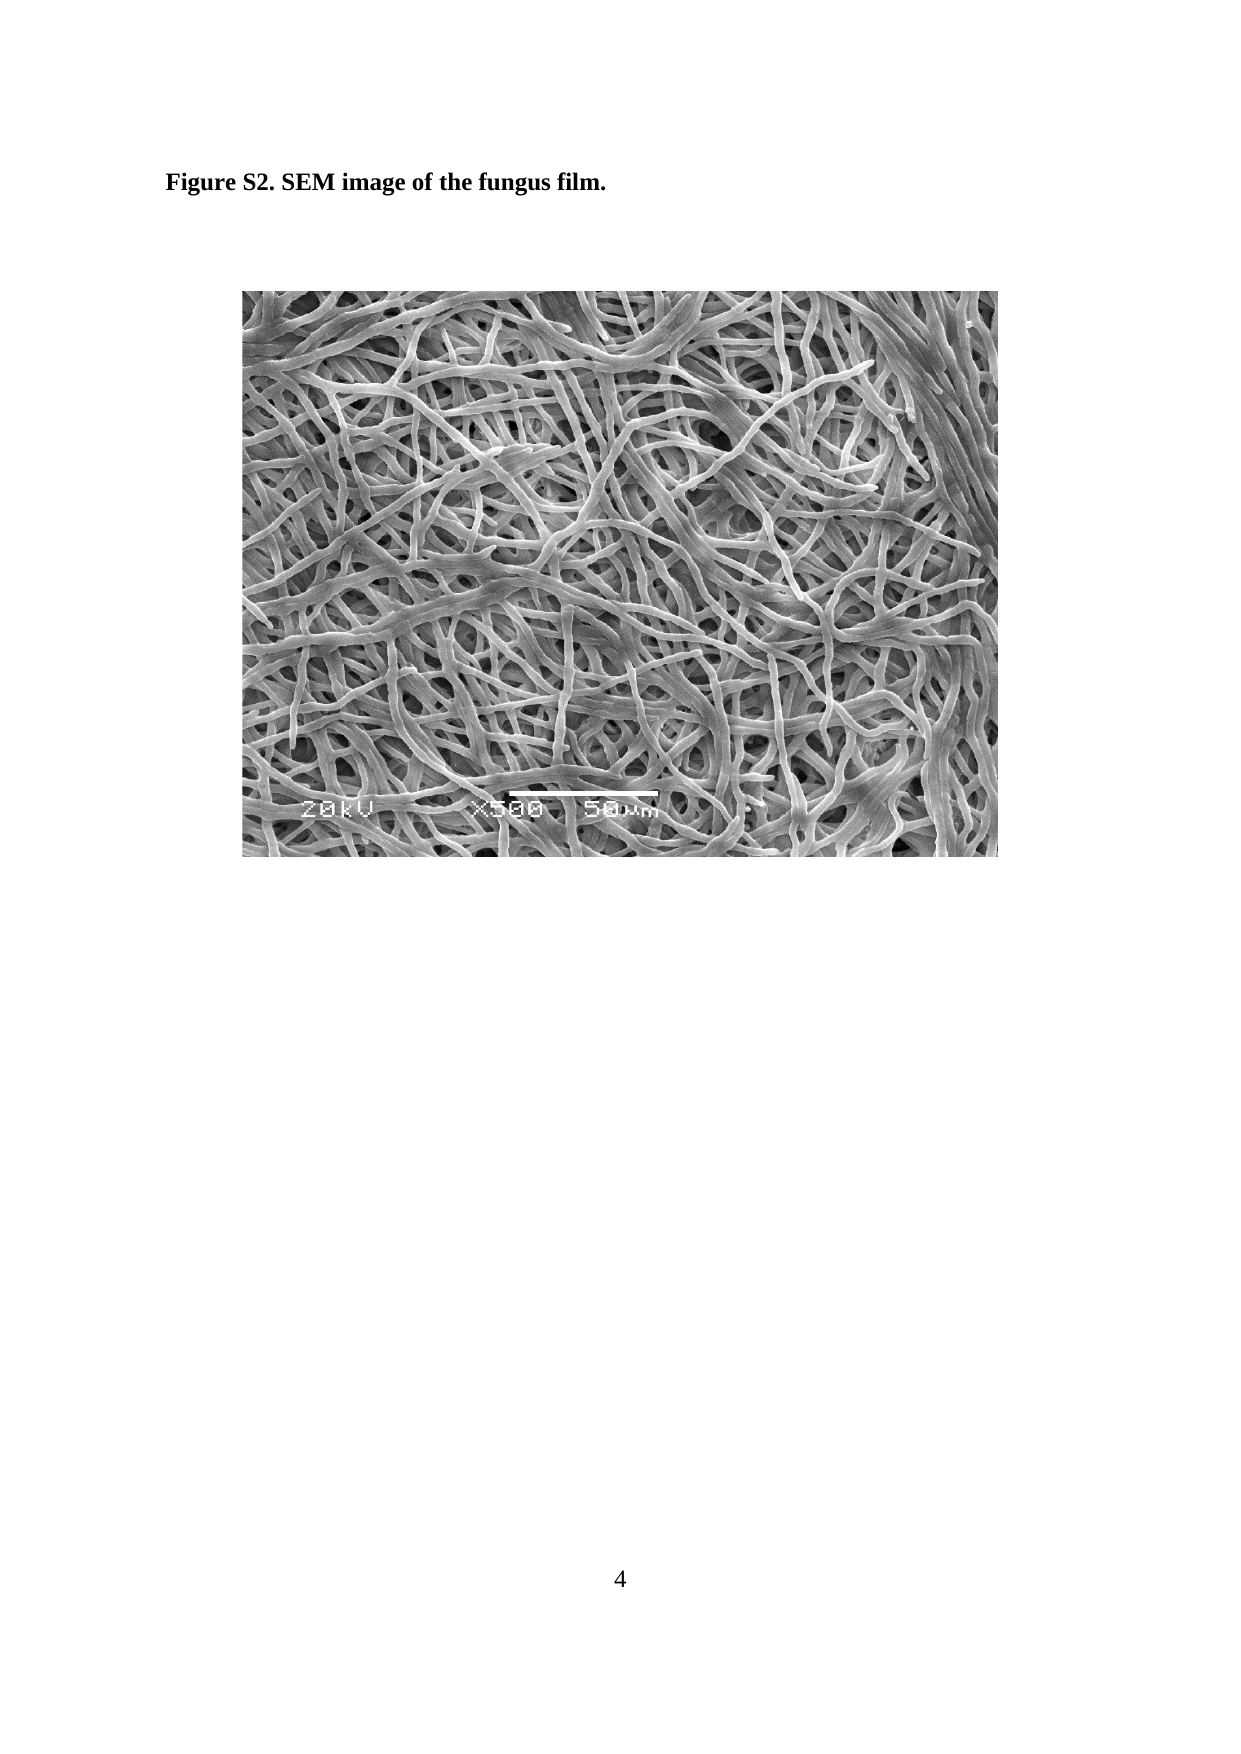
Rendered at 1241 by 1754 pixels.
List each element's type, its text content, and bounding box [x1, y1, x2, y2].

text Figure S2. SEM image of the fungus film. [165, 164, 1075, 199]
picture [242, 291, 998, 857]
